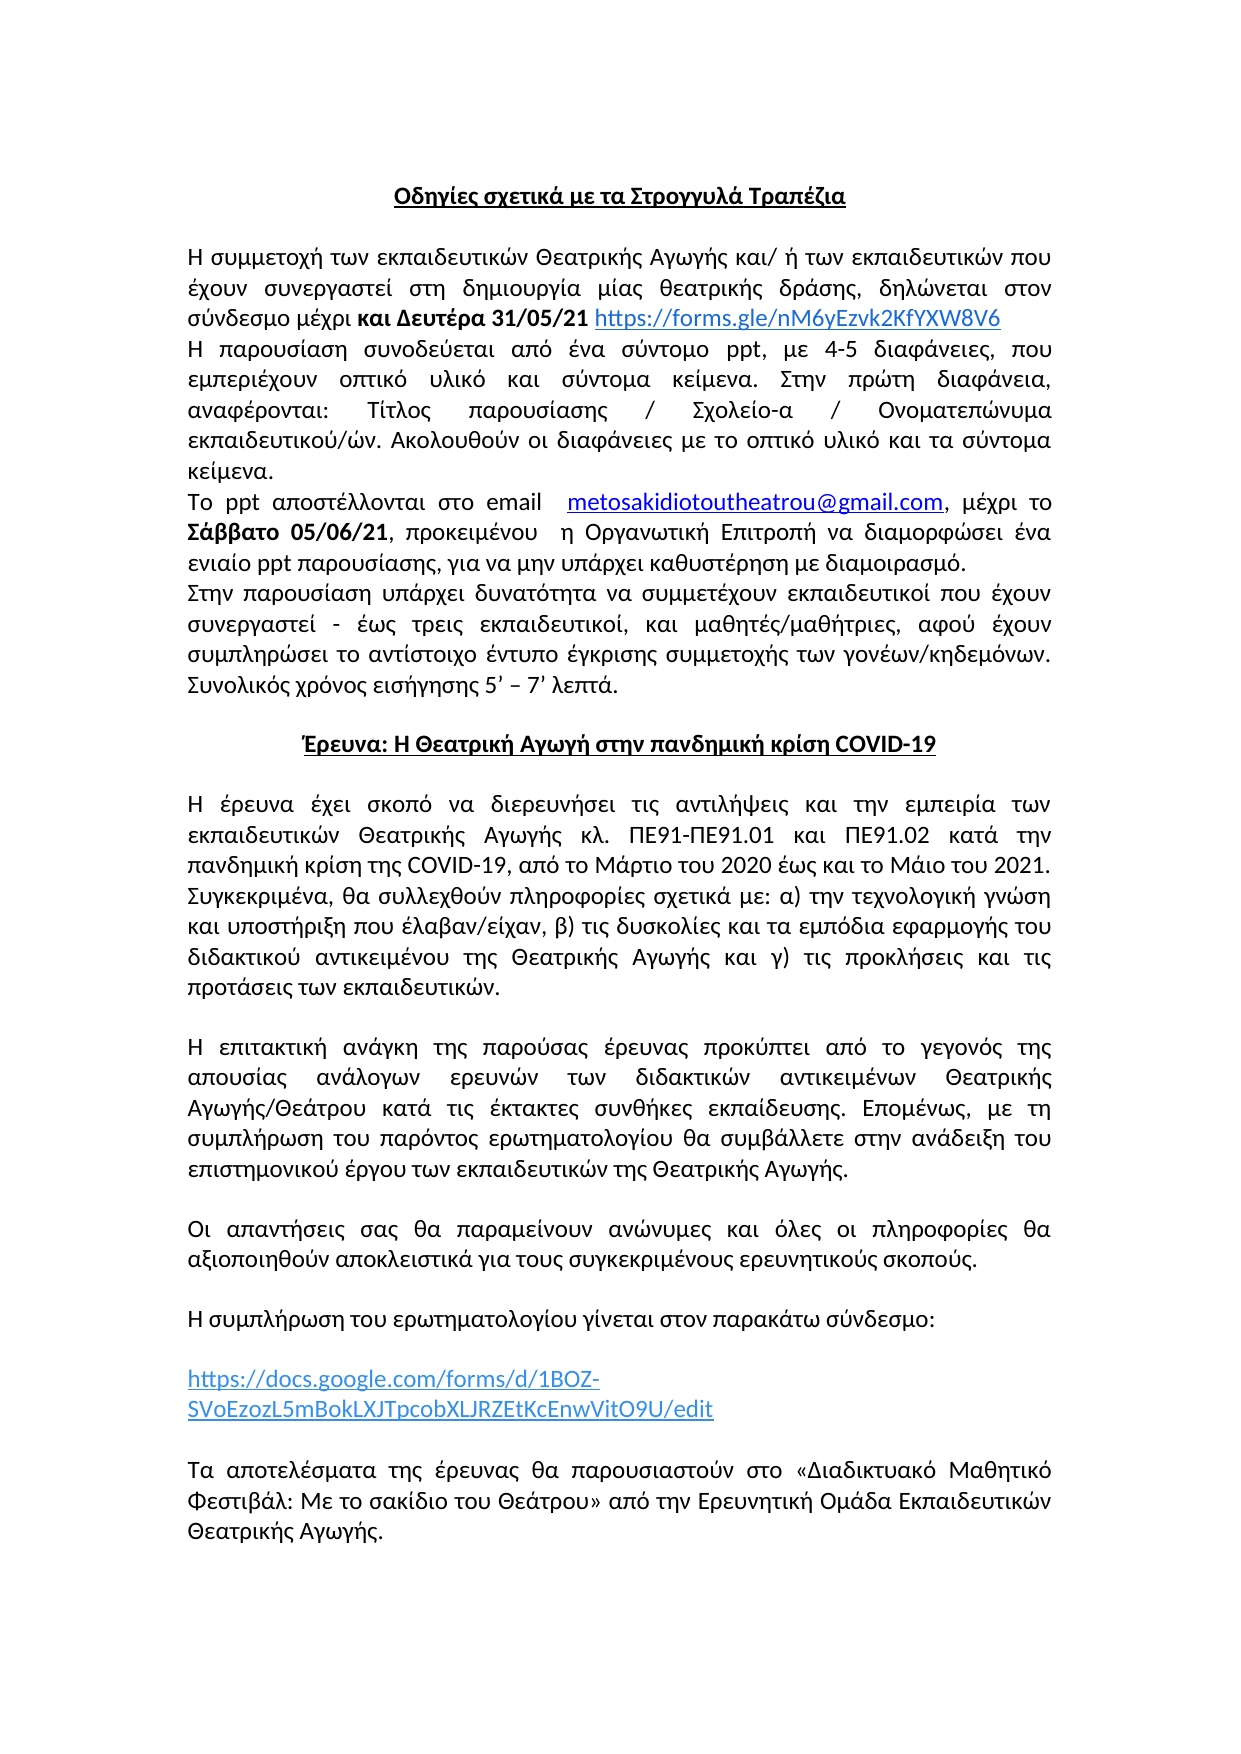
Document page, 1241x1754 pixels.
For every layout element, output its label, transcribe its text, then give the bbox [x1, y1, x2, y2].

text Τα αποτελέσματα της έρευνας θα παρουσιαστούν στο «Διαδικτυακό Μαθητικό Φεστιβάλ: Με το σακίδιο του Θεάτρου» από την Ερευνητική Ομάδα Εκπαιδευτικών Θεατρικής Αγωγής. [187, 1454, 1053, 1546]
text Η παρουσίαση συνοδεύεται από ένα σύντομο ppt, με 4-5 διαφάνειες, που εμπεριέχουν οπτικό υλικό και σύντομα κείμενα. Στην πρώτη διαφάνεια, αναφέρονται: Τίτλος παρουσίασης / Σχολείο-α / Ονοματεπώνυμα εκπαιδευτικού/ών. Ακολουθούν οι διαφάνειες με το οπτικό υλικό και τα σύντομα κείμενα. [187, 333, 1053, 486]
text Η συμμετοχή των εκπαιδευτικών Θεατρικής Αγωγής και/ ή των εκπαιδευτικών που έχουν συνεργαστεί στη δημιουργία μίας θεατρικής δράσης, δηλώνεται στον σύνδεσμο μέχρι και Δευτέρα 31/05/21 https://forms.gle/nM6yEzvk2KfYXW8V6 [187, 242, 1053, 333]
text Οδηγίες σχετικά με τα Στρογγυλά Τραπέζια [187, 181, 1053, 211]
text Η συμπλήρωση του ερωτηματολογίου γίνεται στον παρακάτω σύνδεσμο: [187, 1303, 1053, 1333]
text Έρευνα: Η Θεατρική Αγωγή στην πανδημική κρίση COVID-19 [187, 728, 1053, 759]
text Οι απαντήσεις σας θα παραμείνουν ανώνυμες και όλες οι πληροφορίες θα αξιοποιηθούν αποκλειστικά για τους συγκεκριμένους ερευνητικούς σκοπούς. [187, 1213, 1053, 1274]
text Η επιτακτική ανάγκη της παρούσας έρευνας προκύπτει από το γεγονός της απουσίας ανάλογων ερευνών των διδακτικών αντικειμένων Θεατρικής Αγωγής/Θεάτρου κατά τις έκτακτες συνθήκες εκπαίδευσης. Επομένως, με τη συμπλήρωση του παρόντος ερωτηματολογίου θα συμβάλλετε στην ανάδειξη του επιστημονικού έργου των εκπαιδευτικών της Θεατρικής Αγωγής. [187, 1031, 1053, 1184]
text https://docs.google.com/forms/d/1BOZ-SVoEzozL5mBokLXJTpcobXLJRZEtKcEnwVitO9U/edit [187, 1363, 1053, 1424]
text Στην παρουσίαση υπάρχει δυνατότητα να συμμετέχουν εκπαιδευτικοί που έχουν συνεργαστεί - έως τρεις εκπαιδευτικοί, και μαθητές/μαθήτριες, αφού έχουν συμπληρώσει το αντίστοιχο έντυπο έγκρισης συμμετοχής των γονέων/κηδεμόνων. Συνολικός χρόνος εισήγησης 5’ – 7’ λεπτά. [187, 577, 1053, 699]
text Η έρευνα έχει σκοπό να διερευνήσει τις αντιλήψεις και την εμπειρία των εκπαιδευτικών Θεατρικής Αγωγής κλ. ΠΕ91-ΠΕ91.01 και ΠΕ91.02 κατά την πανδημική κρίση της COVID-19, από το Μάρτιο του 2020 έως και το Μάιο του 2021. Συγκεκριμένα, θα συλλεχθούν πληροφορίες σχετικά με: α) την τεχνολογική γνώση και υποστήριξη που έλαβαν/είχαν, β) τις δυσκολίες και τα εμπόδια εφαρμογής του διδακτικού αντικειμένου της Θεατρικής Αγωγής και γ) τις προκλήσεις και τις προτάσεις των εκπαιδευτικών. [187, 788, 1053, 1002]
text Το ppt αποστέλλονται στο email metosakidiotoutheatrou@gmail.com, μέχρι το Σάββατο 05/06/21, προκειμένου η Οργανωτική Επιτροπή να διαμορφώσει ένα ενιαίο ppt παρουσίασης, για να μην υπάρχει καθυστέρηση με διαμοιρασμό. [187, 486, 1053, 577]
